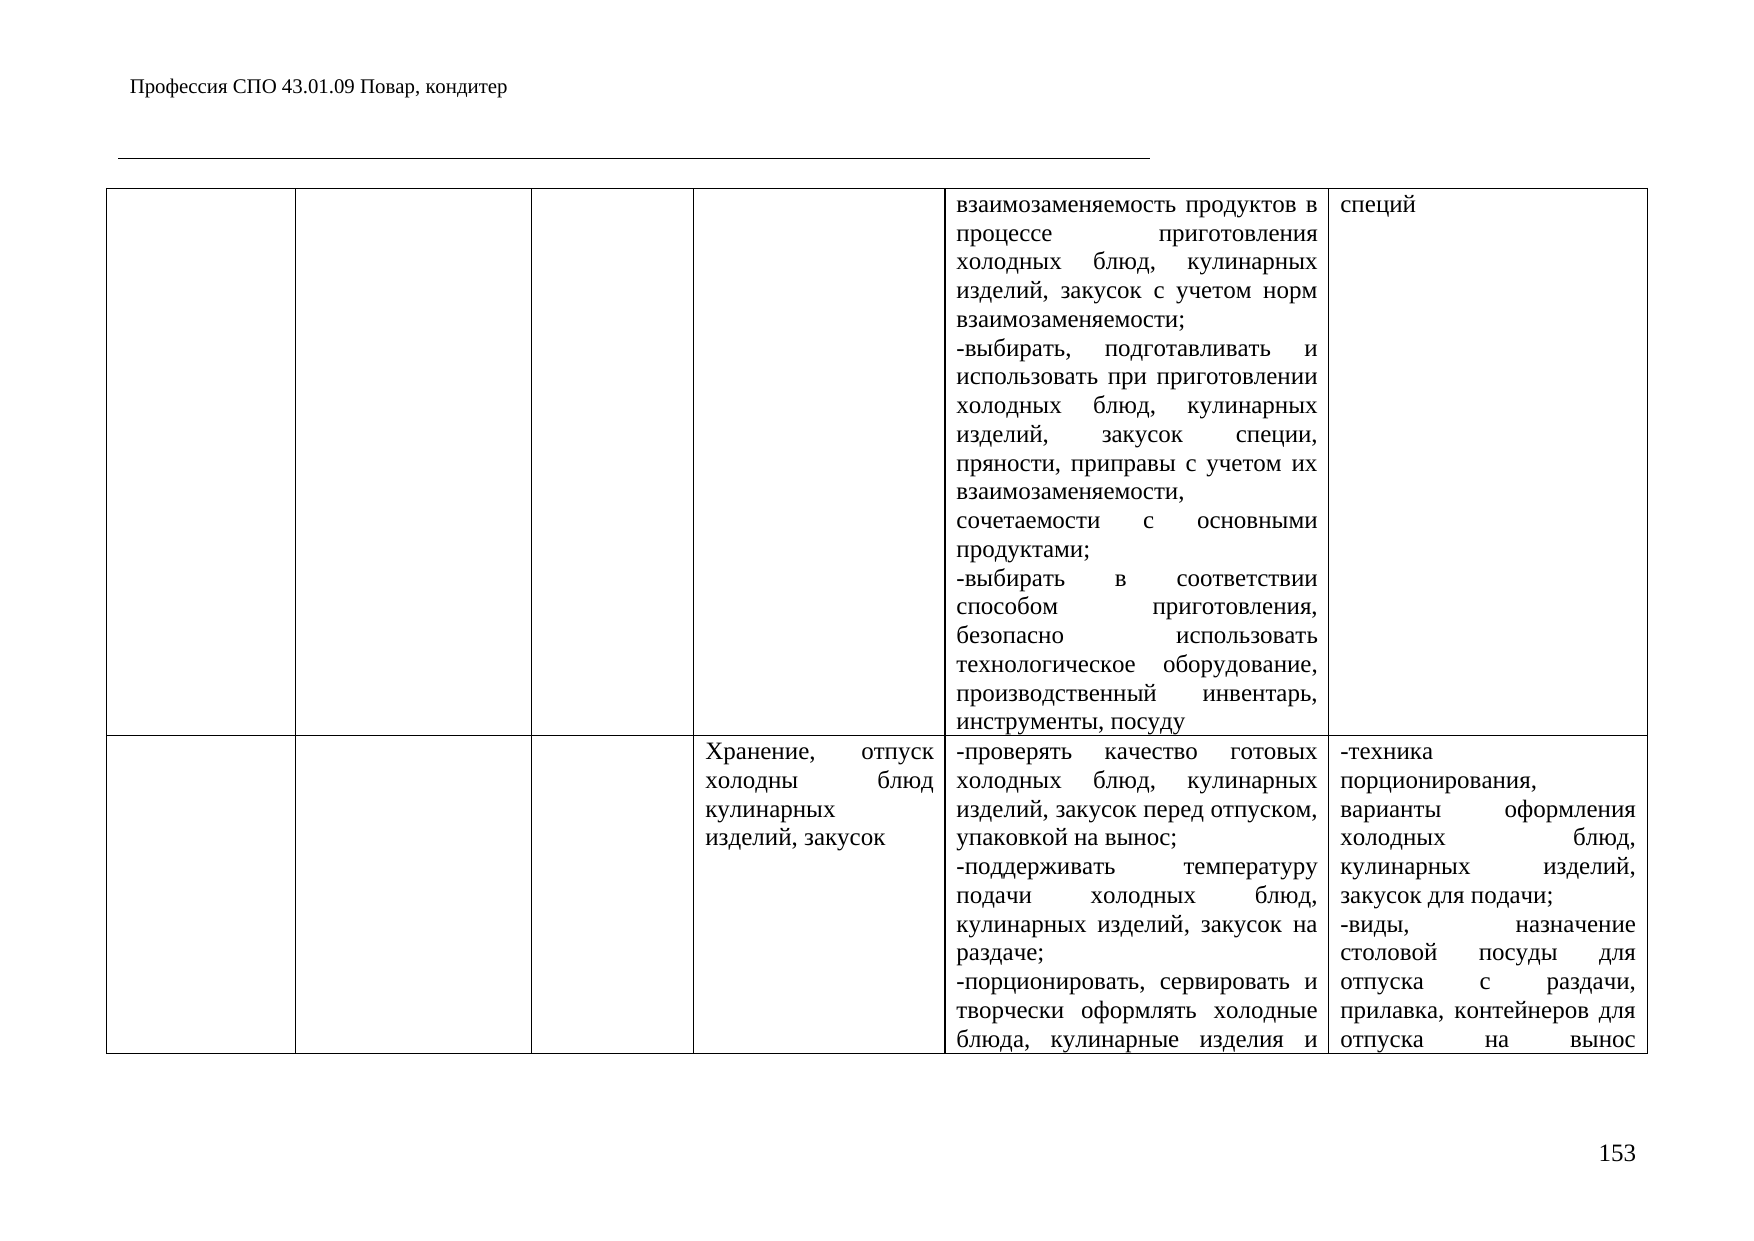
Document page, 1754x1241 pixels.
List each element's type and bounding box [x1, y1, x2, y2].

table_cell [296, 189, 531, 735]
table_cell [694, 189, 944, 735]
table_cell [532, 189, 693, 735]
table_cell [1329, 736, 1647, 1052]
table_cell [946, 736, 1328, 1052]
table_cell [532, 736, 693, 1052]
table_cell [107, 736, 295, 1052]
table_cell [946, 189, 1328, 735]
table_cell [1329, 189, 1647, 735]
table_cell [296, 736, 531, 1052]
table_cell [694, 736, 944, 1052]
table_cell [107, 189, 295, 735]
